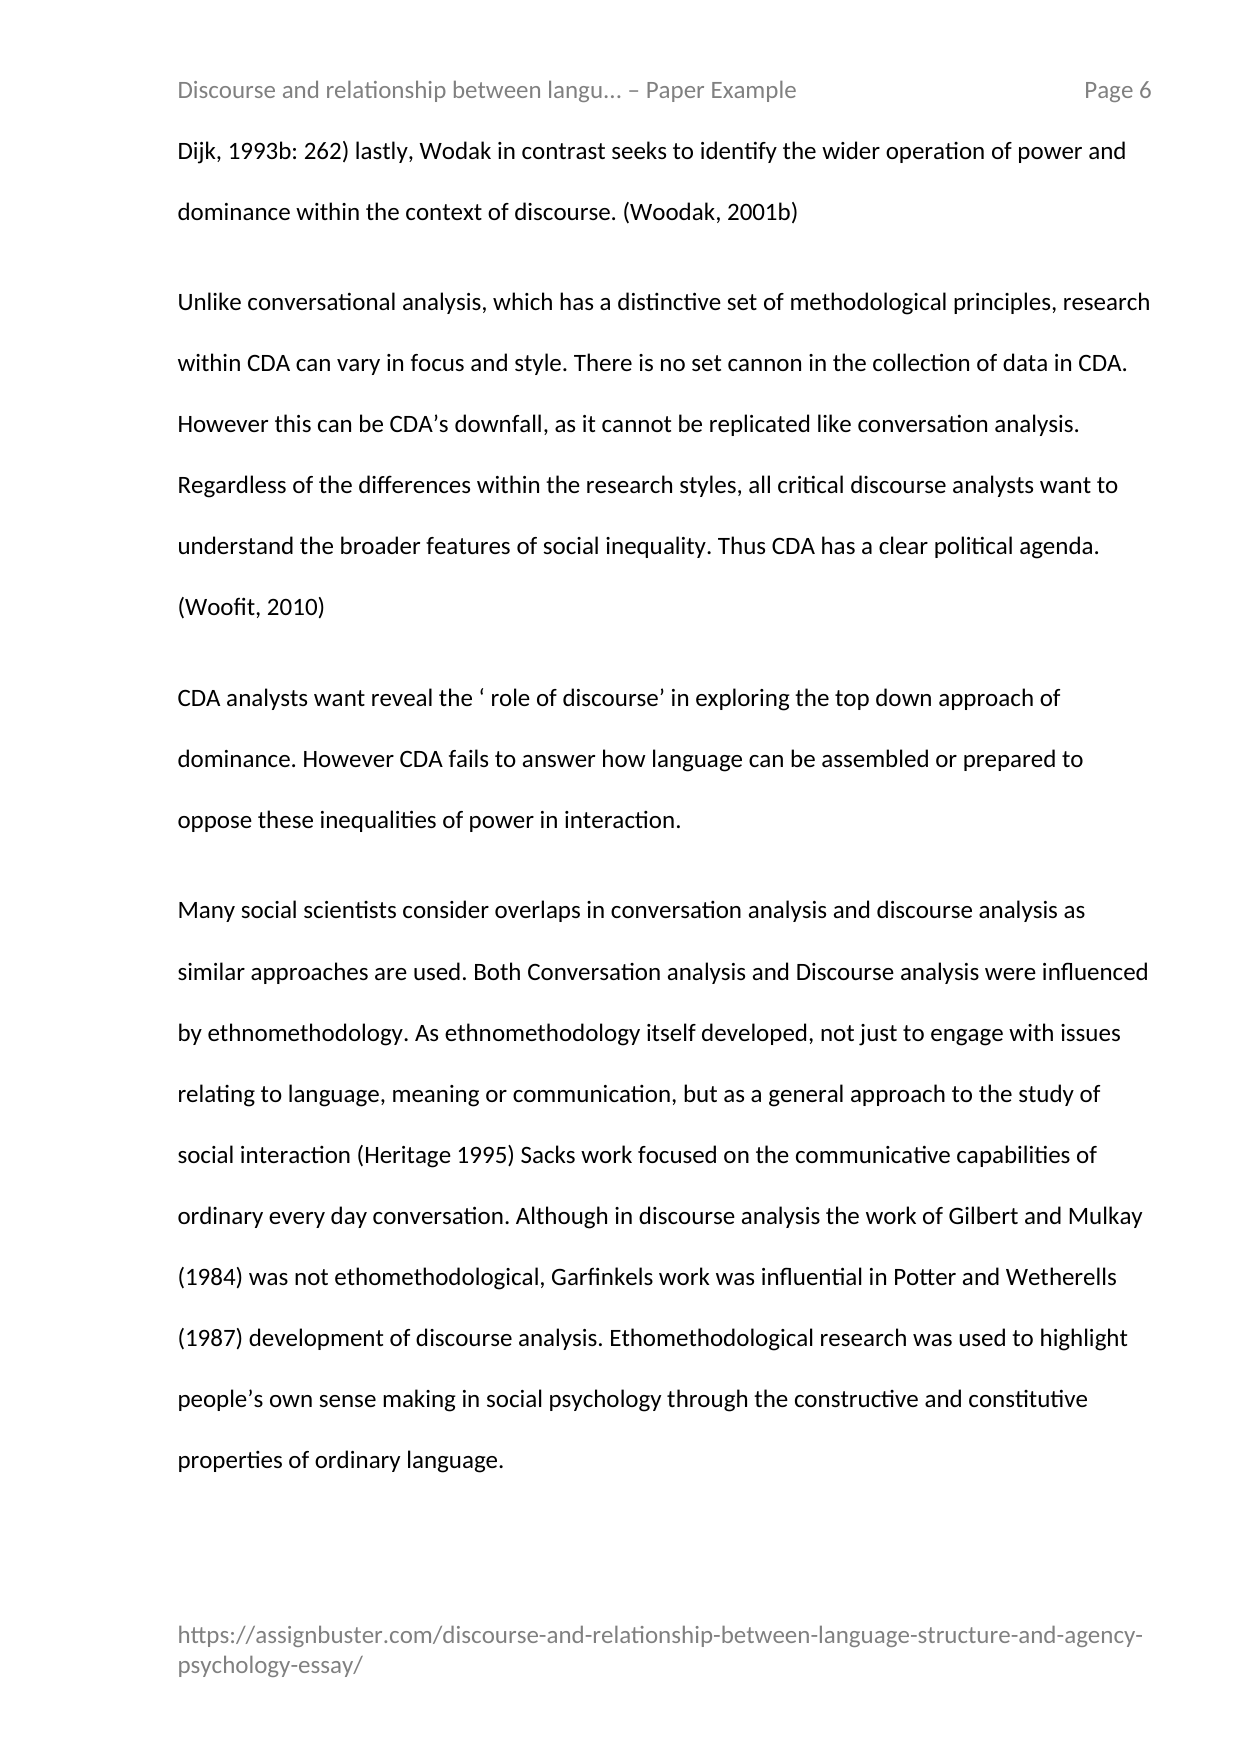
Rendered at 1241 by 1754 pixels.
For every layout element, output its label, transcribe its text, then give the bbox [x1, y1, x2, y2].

text Unlike conversational analysis, which has a distinctive set of methodological principles, research within CDA can vary in focus and style. There is no set cannon in the collection of data in CDA. However this can be CDA’s downfall, as it cannot be replicated like conversation analysis. Regardless of the differences within the research styles, all critical discourse analysts want to understand the broader features of social inequality. Thus CDA has a clear political agenda. (Woofit, 2010) [177, 286, 1152, 622]
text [177, 135, 1152, 226]
text CDA analysts want reveal the ‘ role of discourse’ in exploring the top down approach of dominance. However CDA fails to answer how language can be assembled or prepared to oppose these inequalities of power in interaction. [177, 682, 1152, 835]
text Many social scientists consider overlaps in conversation analysis and discourse analysis as similar approaches are used. Both Conversation analysis and Discourse analysis were influenced by ethnomethodology. As ethnomethodology itself developed, not just to engage with issues relating to language, meaning or communication, but as a general approach to the study of social interaction (Heritage 1995) Sacks work focused on the communicative capabilities of ordinary every day conversation. Although in discourse analysis the work of Gilbert and Mulkay (1984) was not ethomethodological, Garfinkels work was influential in Potter and Wetherells (1987) development of discourse analysis. Ethomethodological research was used to highlight people’s own sense making in social psychology through the constructive and constitutive properties of ordinary language. [177, 895, 1152, 1474]
